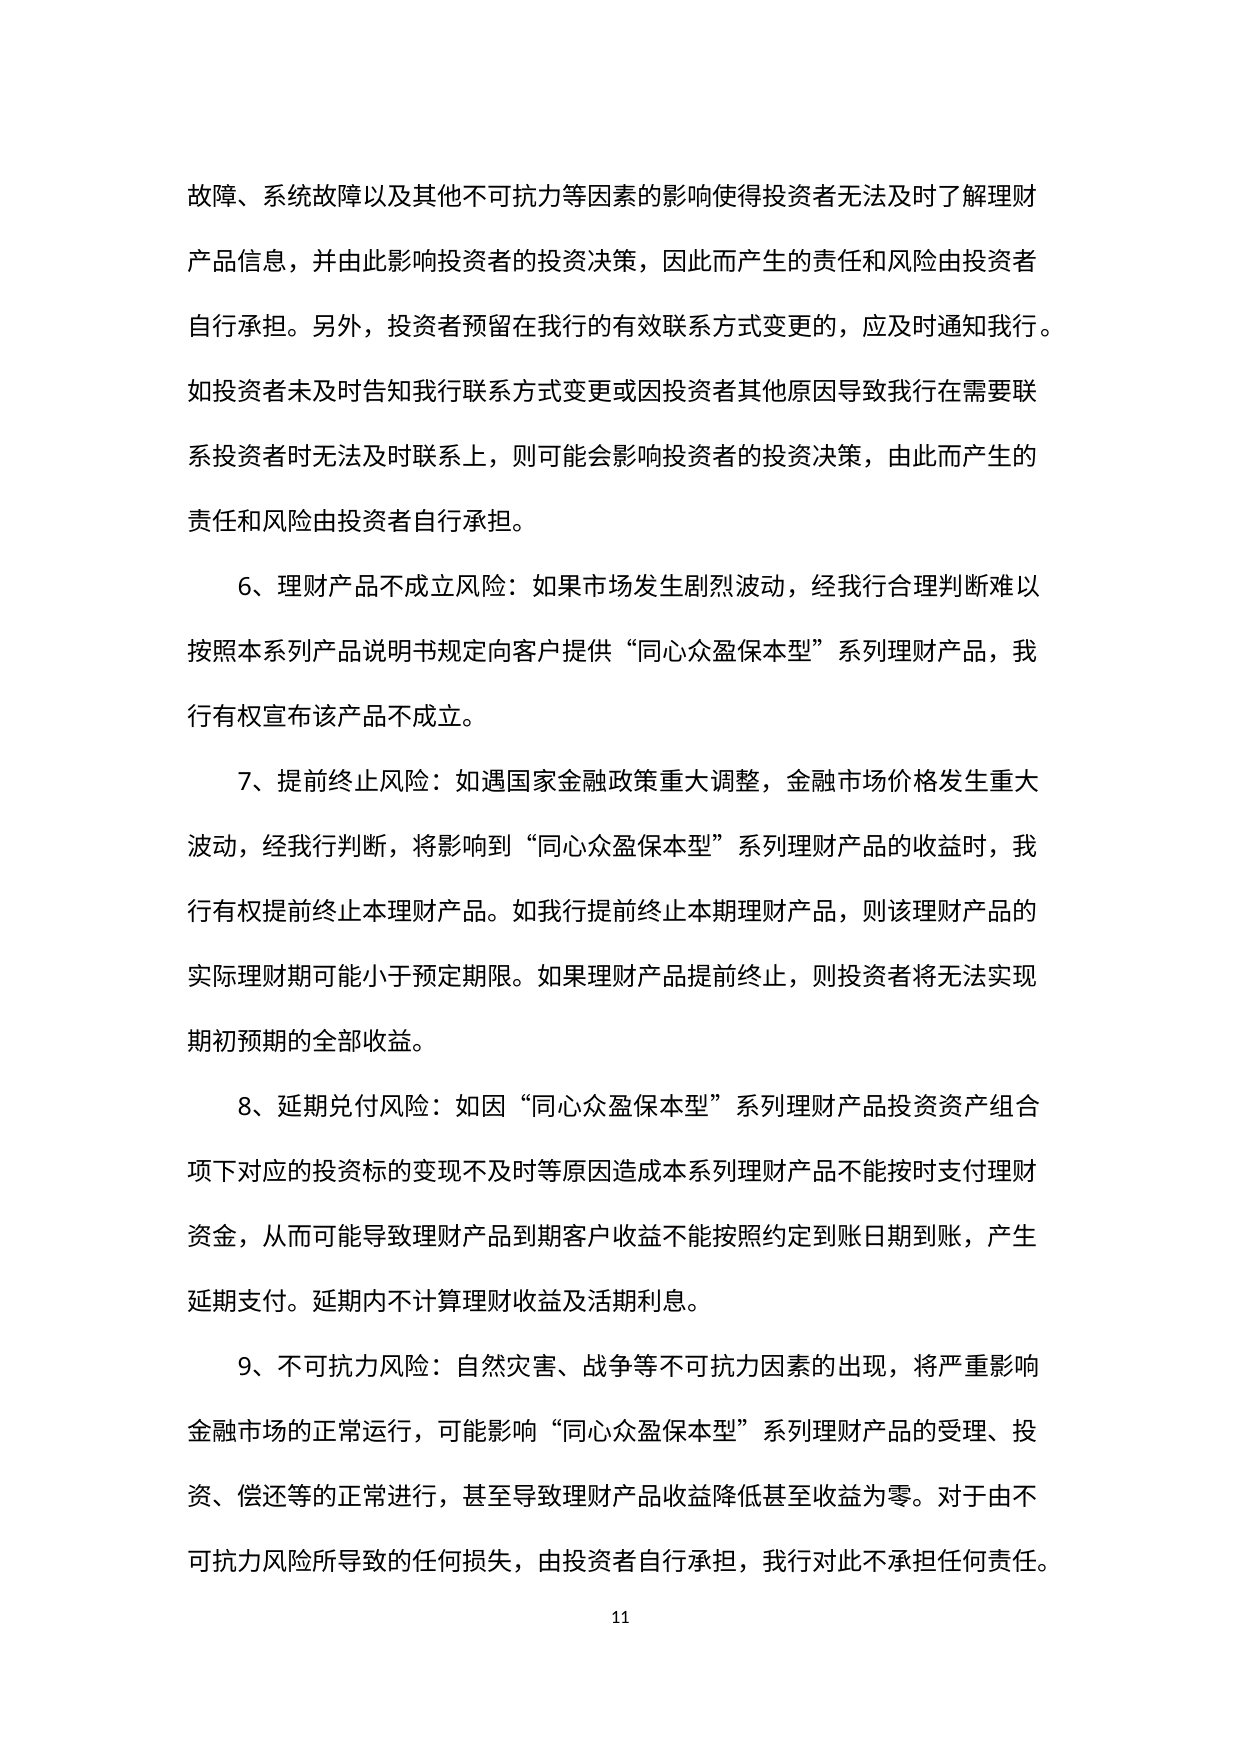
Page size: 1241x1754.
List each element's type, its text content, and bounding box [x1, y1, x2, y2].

text 7、提前终止风险：如遇国家金融政策重大调整，金融市场价格发生重大波动，经我行判断，将影响到“同心众盈保本型”系列理财产品的收益时，我行有权提前终止本理财产品。如我行提前终止本期理财产品，则该理财产品的实际理财期可能小于预定期限。如果理财产品提前终止，则投资者将无法实现期初预期的全部收益。 [187, 747, 1040, 1072]
text 8、延期兑付风险：如因“同心众盈保本型”系列理财产品投资资产组合项下对应的投资标的变现不及时等原因造成本系列理财产品不能按时支付理财资金，从而可能导致理财产品到期客户收益不能按照约定到账日期到账，产生延期支付。延期内不计算理财收益及活期利息。 [187, 1072, 1040, 1332]
text 9、不可抗力风险：自然灾害、战争等不可抗力因素的出现，将严重影响金融市场的正常运行，可能影响“同心众盈保本型”系列理财产品的受理、投资、偿还等的正常进行，甚至导致理财产品收益降低甚至收益为零。对于由不可抗力风险所导致的任何损失，由投资者自行承担，我行对此不承担任何责任。 [187, 1332, 1040, 1592]
text 6、理财产品不成立风险：如果市场发生剧烈波动，经我行合理判断难以按照本系列产品说明书规定向客户提供“同心众盈保本型”系列理财产品，我行有权宣布该产品不成立。 [187, 552, 1040, 747]
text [187, 162, 1040, 552]
